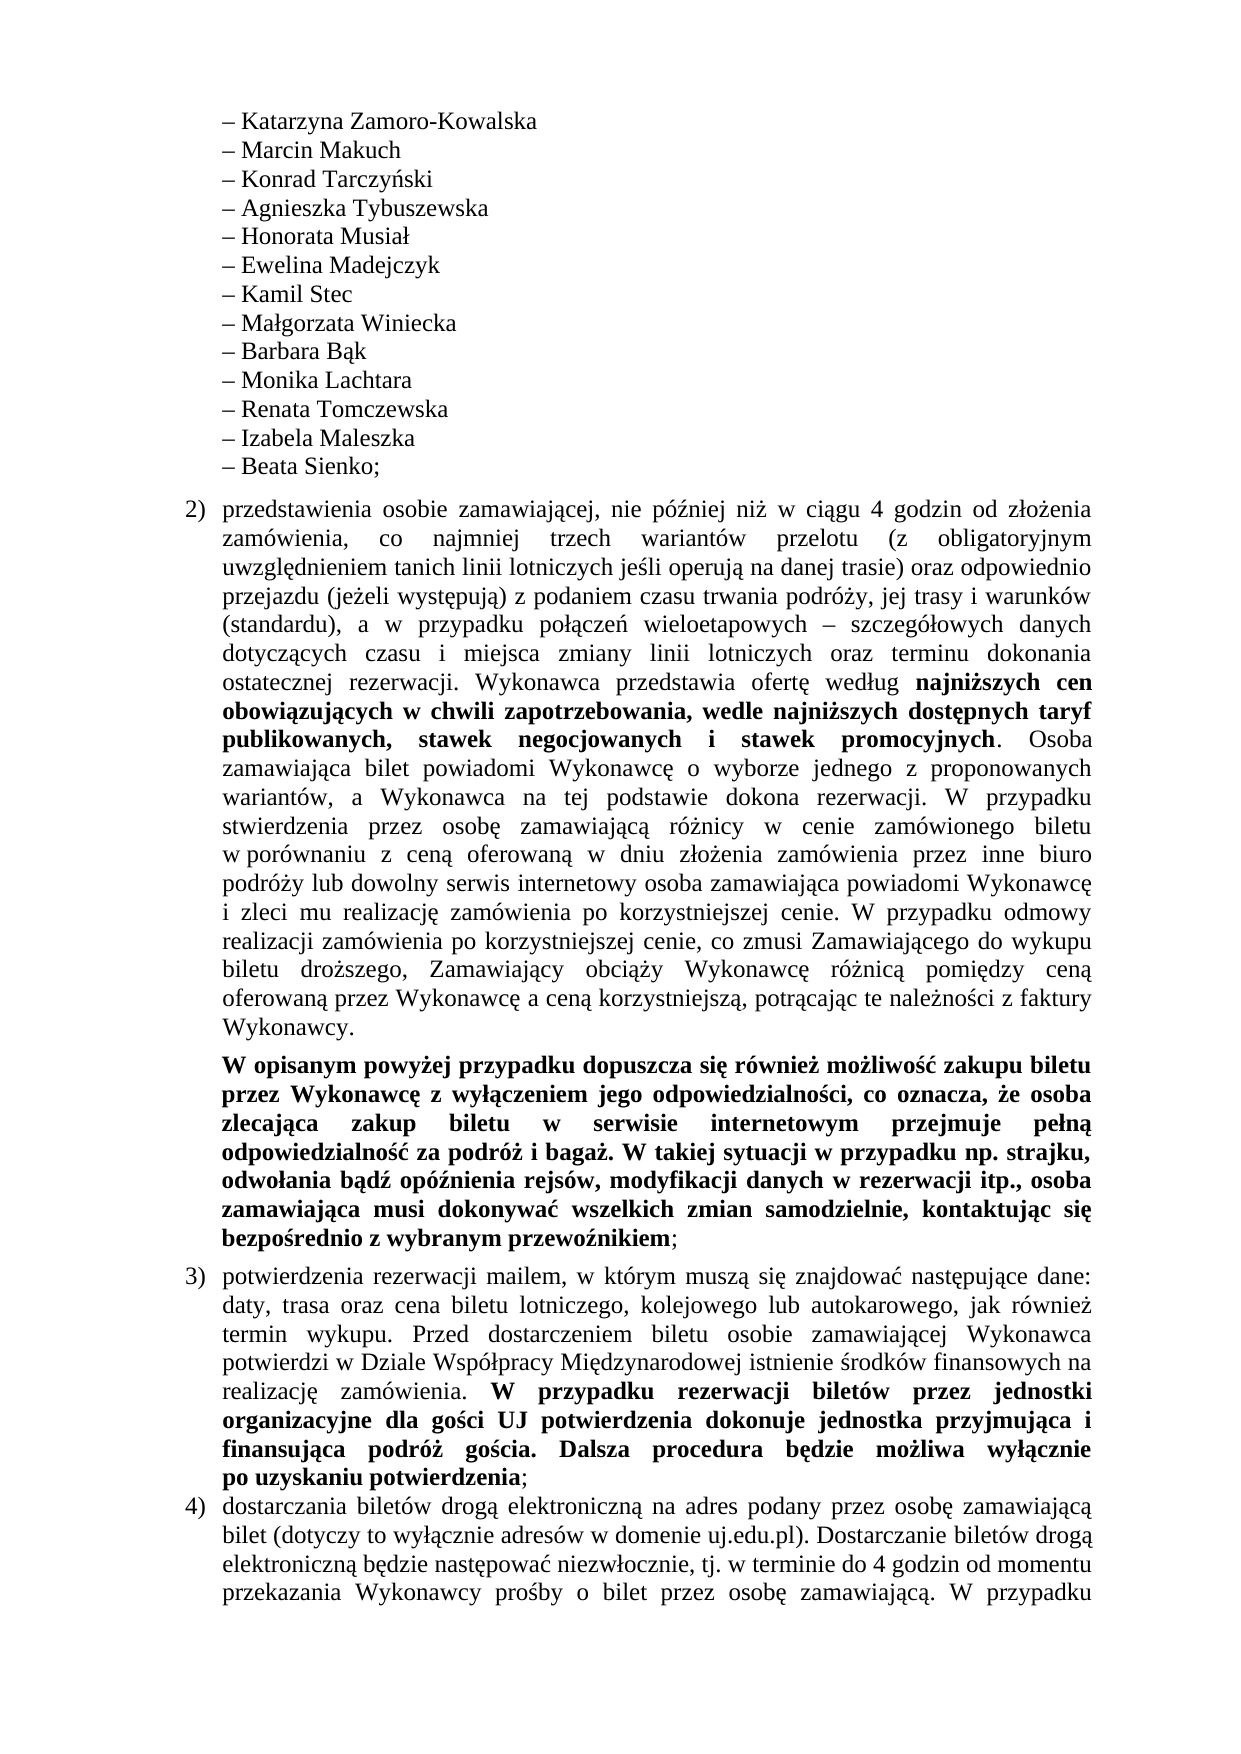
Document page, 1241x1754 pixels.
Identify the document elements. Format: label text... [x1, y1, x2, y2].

text – Marcin Makuch [185, 135, 1092, 164]
text – Izabela Maleszka [185, 423, 1092, 451]
text – Beata Sienko; [185, 451, 1092, 480]
text – Kamil Stec [185, 279, 1092, 308]
text – Agnieszka Tybuszewska [185, 193, 1092, 221]
text – Konrad Tarczyński [185, 164, 1092, 193]
text – Małgorzata Winiecka [185, 308, 1092, 336]
list przedstawienia osobie zamawiającej, nie później niż w ciągu 4 godzin od złożenia zamówienia, co najmniej trzech wariantów przelotu (z obligatoryjnym uwzględnieniem tanich linii lotniczych jeśli operują na danej trasie) oraz odpowiednio przejazdu (jeżeli występują) z podaniem czasu trwania podróży, jej trasy i warunków (standardu), a w przypadku połączeń wieloetapowych – szczegółowych danych dotyczących czasu i miejsca zmiany linii lotniczych oraz terminu dokonania ostatecznej rezerwacji. Wykonawca przedstawia ofertę według najniższych cen obowiązujących w chwili zapotrzebowania, wedle najniższych dostępnych taryf publikowanych, stawek negocjowanych i stawek promocyjnych. Osoba zamawiająca bilet powiadomi Wykonawcę o wyborze jednego z proponowanych wariantów, a Wykonawca na tej podstawie dokona rezerwacji. W przypadku stwierdzenia przez osobę zamawiającą różnicy w cenie zamówionego biletu w porównaniu z ceną oferowaną w dniu złożenia zamówienia przez inne biuro podróży lub dowolny serwis internetowy osoba zamawiająca powiadomi Wykonawcę i zleci mu realizację zamówienia po korzystniejszej cenie. W przypadku odmowy realizacji zamówienia po korzystniejszej cenie, co zmusi Zamawiającego do wykupu biletu droższego, Zamawiający obciąży Wykonawcę różnicą pomiędzy ceną oferowaną przez Wykonawcę a ceną korzystniejszą, potrącając te należności z faktury Wykonawcy. [185, 494, 1092, 1041]
text – Katarzyna Zamoro-Kowalska [185, 106, 1092, 135]
text – Monika Lachtara [185, 365, 1092, 394]
text – Renata Tomczewska [185, 394, 1092, 423]
text – Ewelina Madejczyk [185, 250, 1092, 279]
list potwierdzenia rezerwacji mailem, w którym muszą się znajdować następujące dane: daty, trasa oraz cena biletu lotniczego, kolejowego lub autokarowego, jak również termin wykupu. Przed dostarczeniem biletu osobie zamawiającej Wykonawca potwierdzi w Dziale Współpracy Międzynarodowej istnienie środków finansowych na realizację zamówienia. W przypadku rezerwacji biletów przez jednostki organizacyjne dla gości UJ potwierdzenia dokonuje jednostka przyjmująca i finansująca podróż gościa. Dalsza procedura będzie możliwa wyłącznie po uzyskaniu potwierdzenia; [185, 1261, 1092, 1491]
text – Honorata Musiał [185, 221, 1092, 250]
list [185, 1491, 1092, 1606]
text W opisanym powyżej przypadku dopuszcza się również możliwość zakupu biletu przez Wykonawcę z wyłączeniem jego odpowiedzialności, co oznacza, że osoba zlecająca zakup biletu w serwisie internetowym przejmuje pełną odpowiedzialność za podróż i bagaż. W takiej sytuacji w przypadku np. strajku, odwołania bądź opóźnienia rejsów, modyfikacji danych w rezerwacji itp., osoba zamawiająca musi dokonywać wszelkich zmian samodzielnie, kontaktując się bezpośrednio z wybranym przewoźnikiem; [221, 1050, 1092, 1252]
text – Barbara Bąk [185, 336, 1092, 365]
